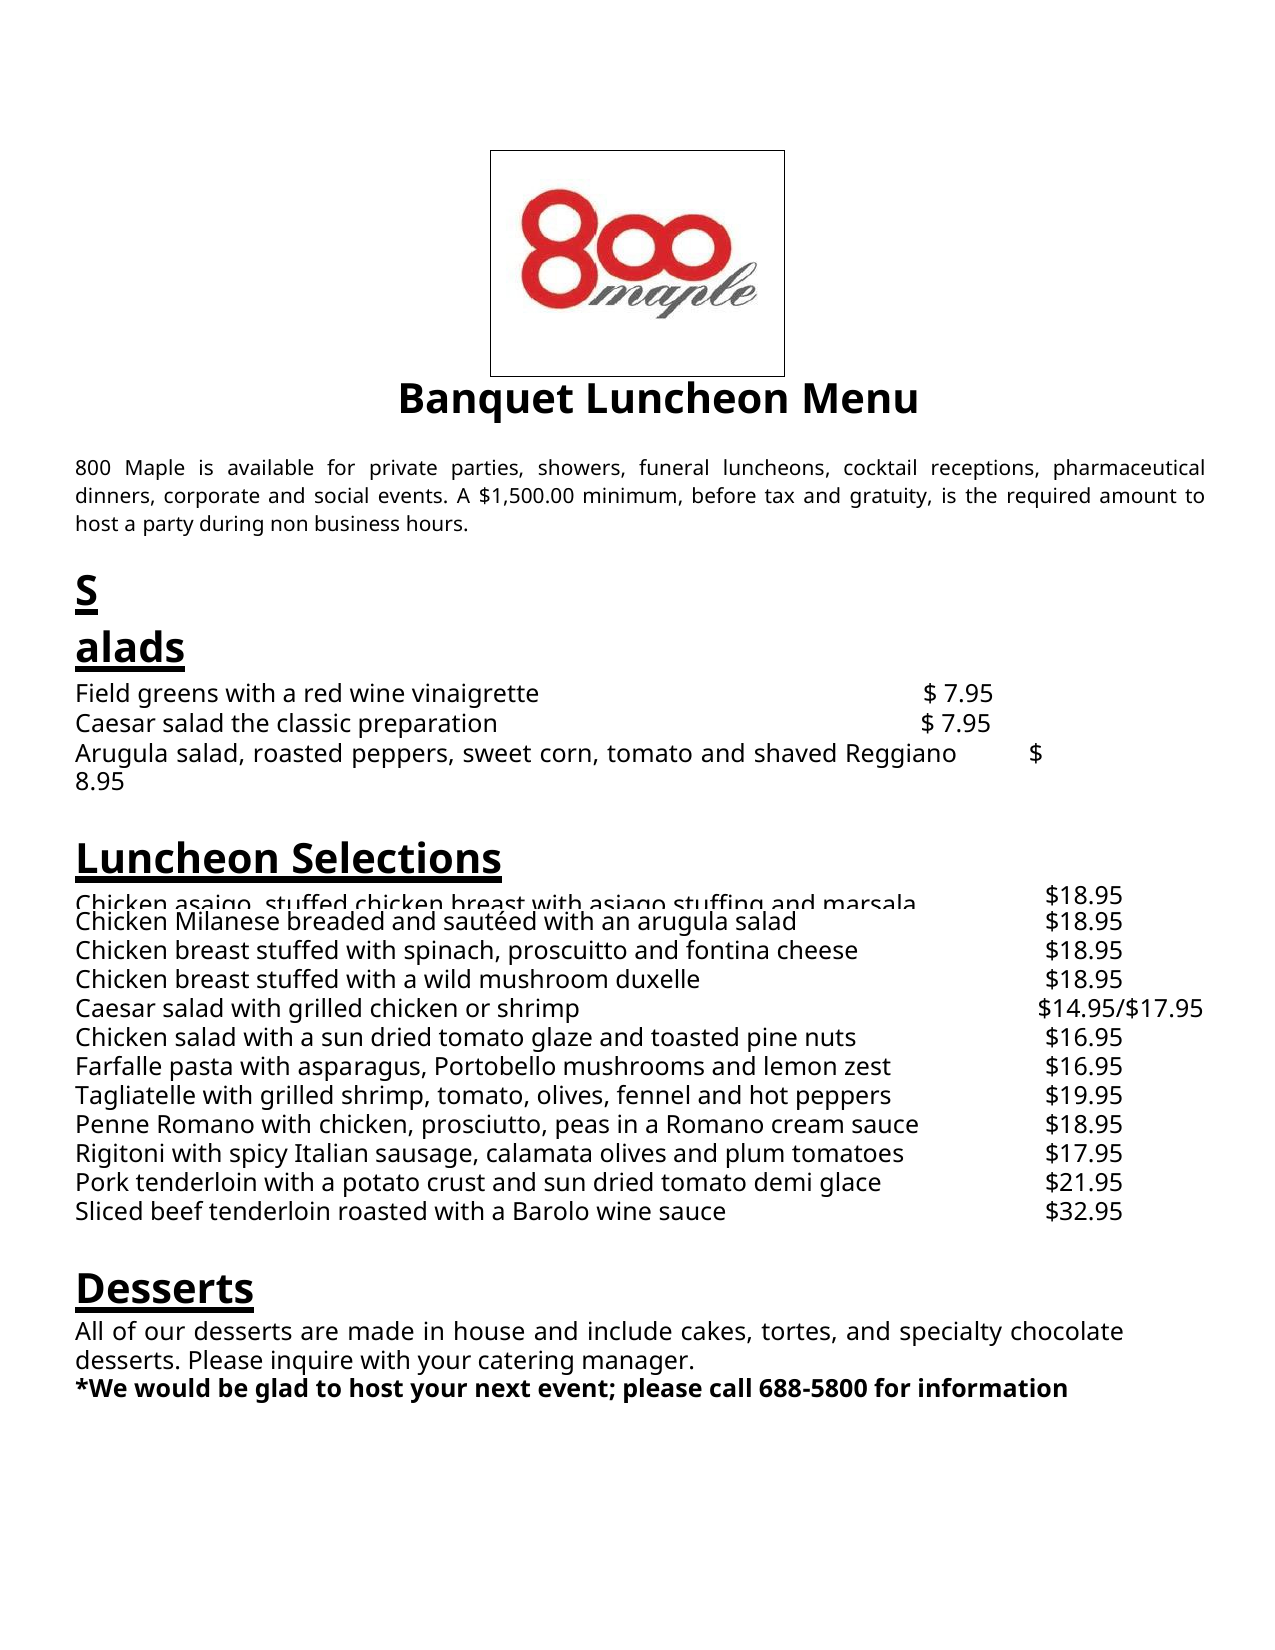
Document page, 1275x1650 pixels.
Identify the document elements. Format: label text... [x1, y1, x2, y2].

table_cell $17.95 [997, 1141, 1223, 1169]
table_cell $19.95 [997, 1082, 1223, 1111]
table_cell Chicken salad with a sun dried tomato glaze and toasted pine nuts [71, 1024, 997, 1053]
table_cell $32.95 [997, 1199, 1223, 1236]
table_cell Chicken breast stuffed with a wild mushroom duxelle [71, 966, 997, 995]
table_cell Penne Romano with chicken, prosciutto, peas in a Romano cream sauce [71, 1111, 997, 1141]
table_header Luncheon Selections Chicken asaigo, stuffed chicken breast with asiago stuffing and marsala [71, 824, 997, 908]
table_cell $14.95/$17.95 [997, 995, 1223, 1024]
table_cell $21.95 [997, 1170, 1223, 1198]
table_cell Sliced beef tenderloin roasted with a Barolo wine sauce [71, 1199, 997, 1236]
table_cell $18.95 [997, 966, 1223, 995]
text *We would be glad to host your next event; please call 688-5800 for information [75, 1375, 1214, 1404]
table_header $18.95 [997, 824, 1223, 908]
text 800 Maple is available for private parties, showers, funeral luncheons, cocktail receptions, pharmaceutical dinners, corporate and social events. A $1,500.00 minimum, before tax and gratuity, is the required amount to host a party during non business hours. [75, 453, 1206, 537]
table_cell Tagliatelle with grilled shrimp, tomato, olives, fennel and hot peppers [71, 1082, 997, 1111]
table_cell Caesar salad with grilled chicken or shrimp [71, 995, 997, 1024]
table_cell Farfalle pasta with asparagus, Portobello mushrooms and lemon zest [71, 1053, 997, 1082]
picture [491, 151, 784, 376]
table_cell $18.95 [997, 937, 1223, 966]
table_cell $18.95 [997, 1111, 1223, 1141]
text Desserts [75, 1259, 1214, 1316]
table_cell Chicken breast stuffed with spinach, proscuitto and fontina cheese [71, 937, 997, 966]
table_cell Chicken Milanese breaded and sautéed with an arugula salad [71, 908, 997, 937]
text Salads [75, 561, 203, 674]
table_cell $18.95 [997, 908, 1223, 937]
table_cell $16.95 [997, 1024, 1223, 1053]
text Banquet Luncheon Menu [397, 377, 1214, 423]
text Field greens with a red wine vinaigrette $ 7.95 [75, 675, 1043, 709]
table_cell Rigitoni with spicy Italian sausage, calamata olives and plum tomatoes [71, 1141, 997, 1169]
text Caesar salad the classic preparation $ 7.95 [75, 709, 1043, 738]
text Arugula salad, roasted peppers, sweet corn, tomato and shaved Reggiano $ 8.95 [75, 738, 1043, 795]
table_cell Pork tenderloin with a potato crust and sun dried tomato demi glace [71, 1170, 997, 1198]
text All of our desserts are made in house and include cakes, tortes, and specialty chocolate desserts. Please inquire with your catering manager. [75, 1317, 1206, 1375]
table_cell $16.95 [997, 1053, 1223, 1082]
